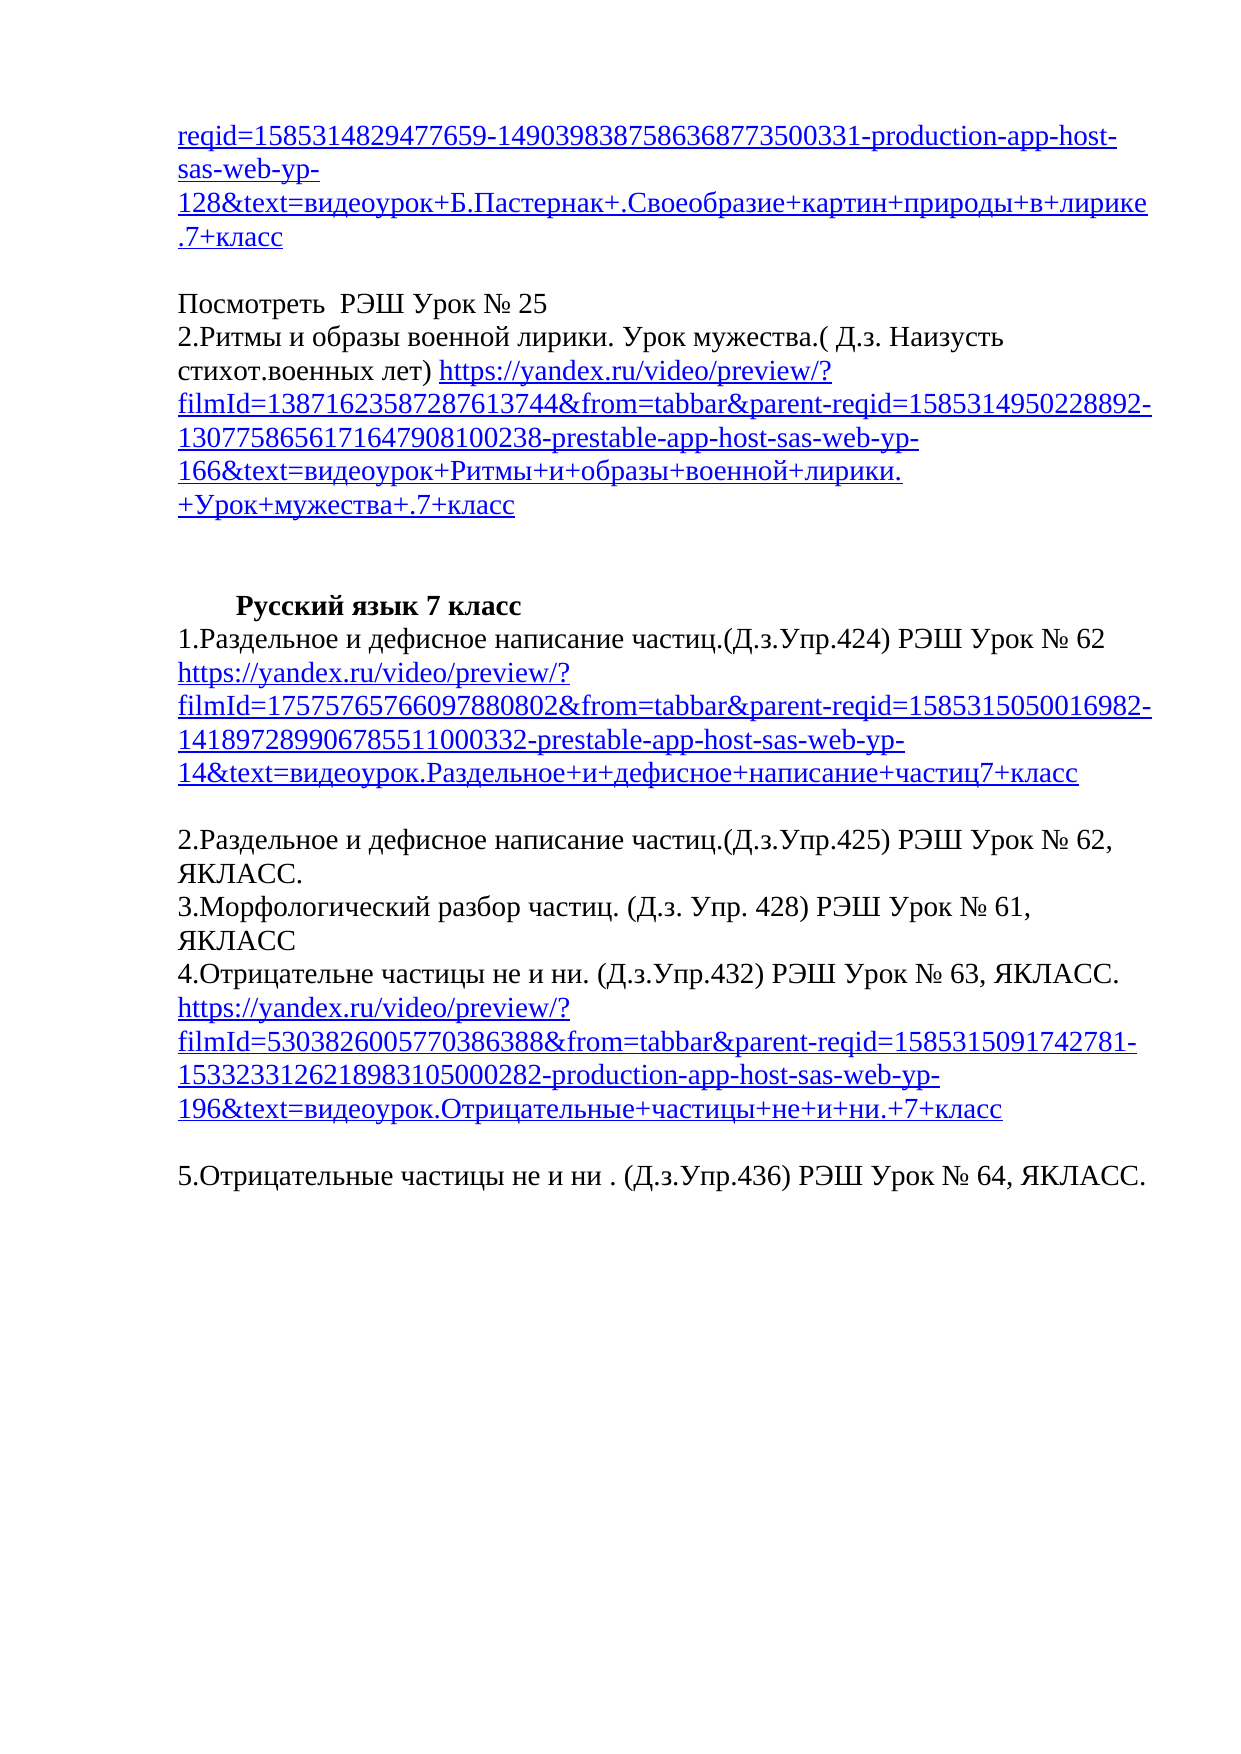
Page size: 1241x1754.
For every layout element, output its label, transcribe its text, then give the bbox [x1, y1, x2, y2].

text 2.Раздельное и дефисное написание частиц.(Д.з.Упр.425) РЭШ Урок № 62, ЯКЛАСС. [177, 822, 1152, 889]
text 3.Морфологический разбор частиц. (Д.з. Упр. 428) РЭШ Урок № 61, ЯКЛАСС [177, 889, 1152, 957]
text https://yandex.ru/video/preview/?filmId=17575765766097880802&from=tabbar&parent-reqid=1585315050016982-141897289906785511000332-prestable-app-host-sas-web-yp-14&text=видеоурок.Раздельное+и+дефисное+написание+частиц7+класс [177, 718, 1152, 789]
text Посмотреть РЭШ Урок № 25 [177, 286, 1152, 319]
text 1.Раздельное и дефисное написание частиц.(Д.з.Упр.424) РЭШ Урок № 62 [177, 621, 1152, 655]
text 5.Отрицательные частицы не и ни . (Д.з.Упр.436) РЭШ Урок № 64, ЯКЛАСС. [177, 1158, 1152, 1191]
text 2.Ритмы и образы военной лирики. Урок мужества.( Д.з. Наизусть стихот.военных лет) https://yandex.ru/video/preview/?filmId=13871623587287613744&from=tabbar&parent-reqid=1585314950228892-1307758656171647908100238-prestable-app-host-sas-web-yp-166&text=видеоурок+Ритмы+и+образы+военной+лирики.+Урок+мужества+.7+класс [177, 416, 1152, 521]
text 4.Отрицательне частицы не и ни. (Д.з.Упр.432) РЭШ Урок № 63, ЯКЛАСС. [177, 957, 1152, 990]
text https://yandex.ru/video/preview/?filmId=17575765766097880802&from=tabbar&parent-reqid=1585315050016982-141897289906785511000332-prestable-app-host-sas-web-yp-14&text=видеоурок.Раздельное+и+дефисное+написание+частиц7+класс [177, 655, 1152, 717]
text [177, 118, 1152, 252]
text https://yandex.ru/video/preview/?filmId=5303826005770386388&from=tabbar&parent-reqid=1585315091742781-1533233126218983105000282-production-app-host-sas-web-yp-196&text=видеоурок.Отрицательные+частицы+не+и+ни.+7+класс [177, 990, 1152, 1124]
text 2.Ритмы и образы военной лирики. Урок мужества.( Д.з. Наизусть стихот.военных лет) https://yandex.ru/video/preview/?filmId=13871623587287613744&from=tabbar&parent-reqid=1585314950228892-1307758656171647908100238-prestable-app-host-sas-web-yp-166&text=видеоурок+Ритмы+и+образы+военной+лирики.+Урок+мужества+.7+класс [177, 319, 1152, 415]
text Русский язык 7 класс [177, 588, 1152, 621]
